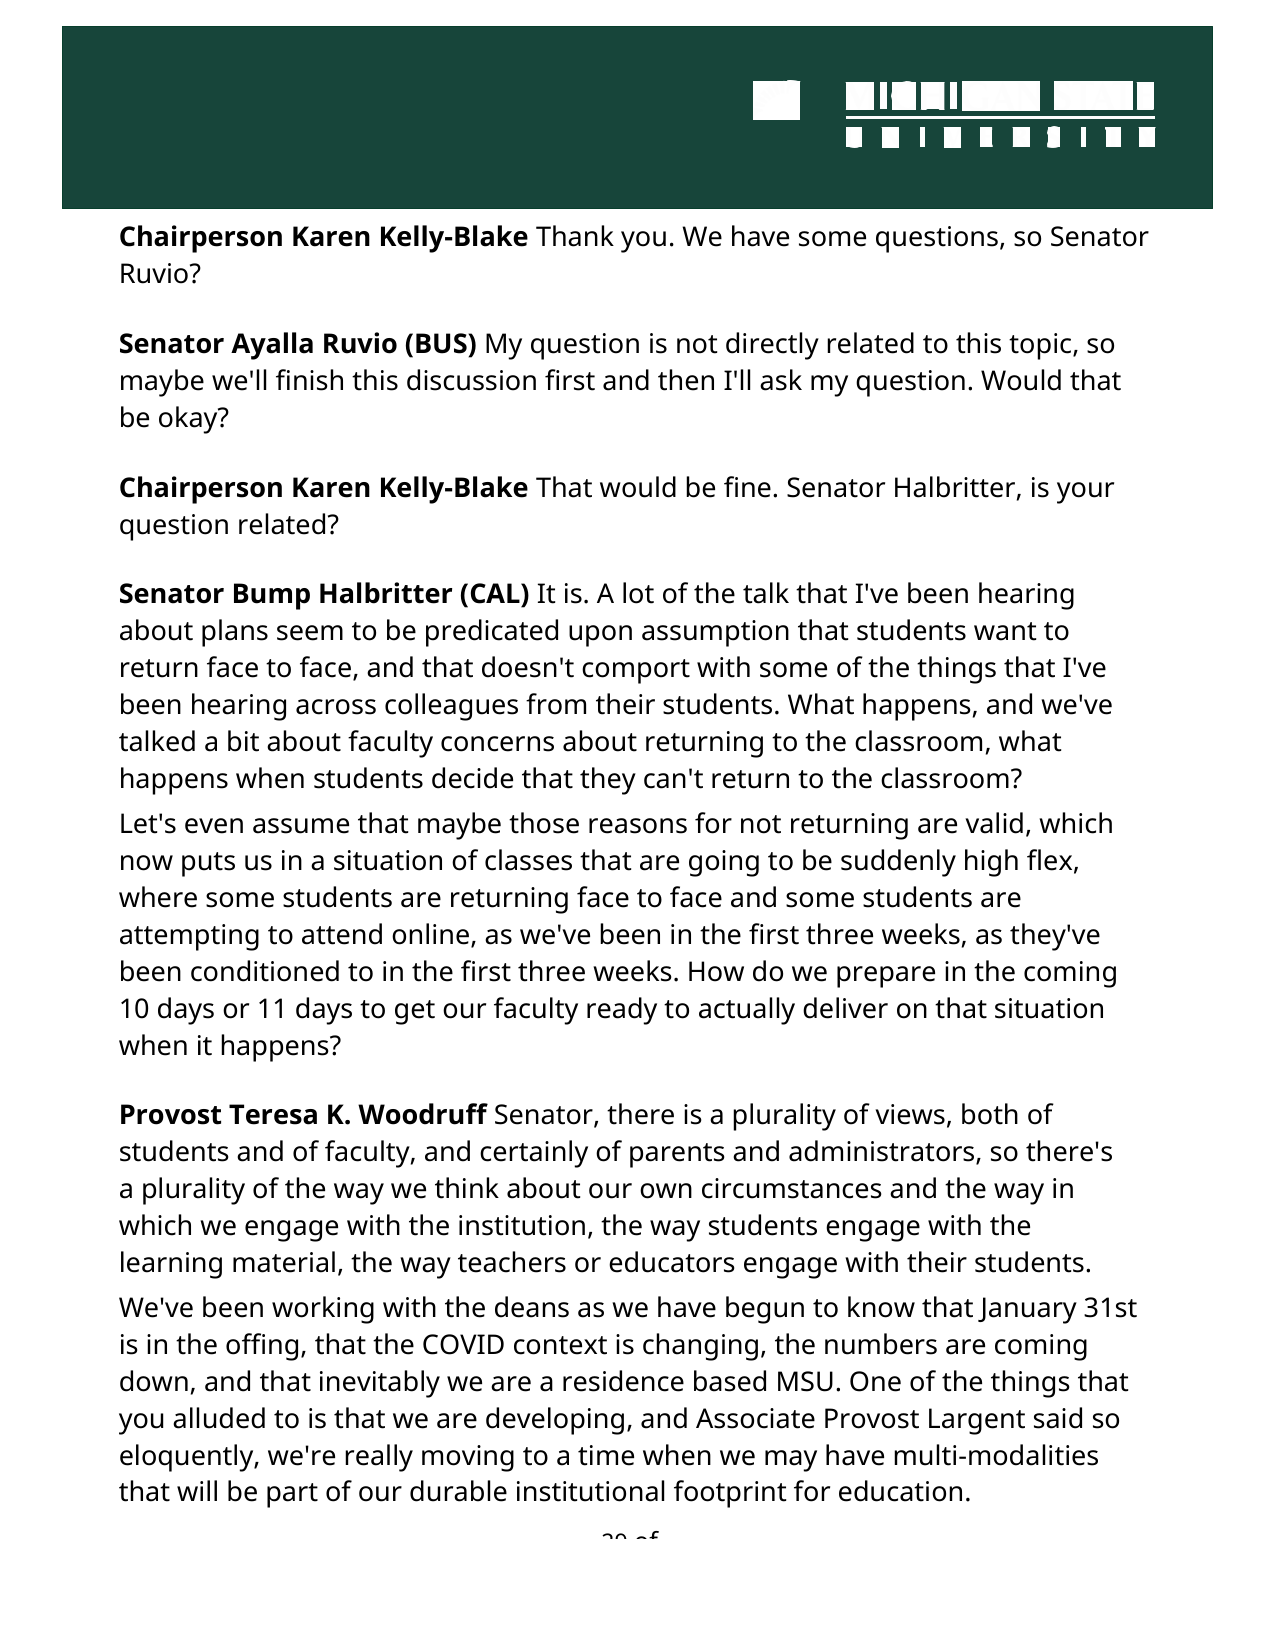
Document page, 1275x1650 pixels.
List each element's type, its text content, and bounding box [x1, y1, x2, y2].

picture [1138, 127, 1156, 147]
picture [1136, 82, 1154, 110]
text Chairperson Karen Kelly-Blake That would be fine. Senator Halbritter, is your question related? [118, 468, 1169, 542]
text Chairperson Karen Kelly-Blake Thank you. We have some questions, so Senator Ruvio? [118, 218, 1156, 292]
text Let's even assume that maybe those reasons for not returning are valid, which now puts us in a situation of classes that are going to be suddenly high flex, where some students are returning face to face and some students are attempting to attend online, as we've been in the first three weeks, as they've been conditioned to in the first three weeks. How do we prepare in the coming 10 days or 11 days to get our faculty ready to actually deliver on that situation when it happens? [118, 805, 1150, 1063]
picture [845, 82, 874, 110]
picture [1012, 127, 1030, 147]
text Senator Bump Halbritter (CAL) It is. A lot of the talk that I've been hearing about plans seem to be predicated upon assumption that students want to return face to face, and that doesn't comport with some of the things that I've been hearing across colleagues from their students. What happens, and we've talked a bit about faculty concerns about returning to the classroom, what happens when students decide that they can't return to the classroom? [118, 575, 1135, 796]
picture [943, 127, 961, 148]
picture [1047, 126, 1060, 148]
picture [753, 80, 801, 120]
picture [980, 127, 993, 147]
picture [920, 82, 945, 110]
picture [846, 127, 862, 148]
text We've been working with the deans as we have begun to know that January 31st is in the offing, that the COVID context is changing, the numbers are coming down, and that inevitably we are a residence based MSU. One of the things that you alluded to is that we are developing, and Associate Provost Largent said so eloquently, we're really moving to a time when we may have multi-modalities that will be part of our durable institutional footprint for education. [118, 1288, 1150, 1510]
text Provost Teresa K. Woodruff Senator, there is a plurality of views, both of students and of faculty, and certainly of parents and administrators, so there's a plurality of the way we think about our own circumstances and the way in which we engage with the institution, the way students engage with the learning material, the way teachers or educators engage with their students. [118, 1096, 1133, 1280]
picture [1105, 127, 1121, 147]
picture [962, 81, 1040, 111]
text Senator Ayalla Ruvio (BUS) My question is not directly related to this topic, so maybe we'll finish this discussion first and then I'll ask my question. Would that be okay? [118, 324, 1145, 435]
picture [1054, 81, 1133, 110]
picture [881, 127, 899, 148]
picture [891, 81, 916, 110]
